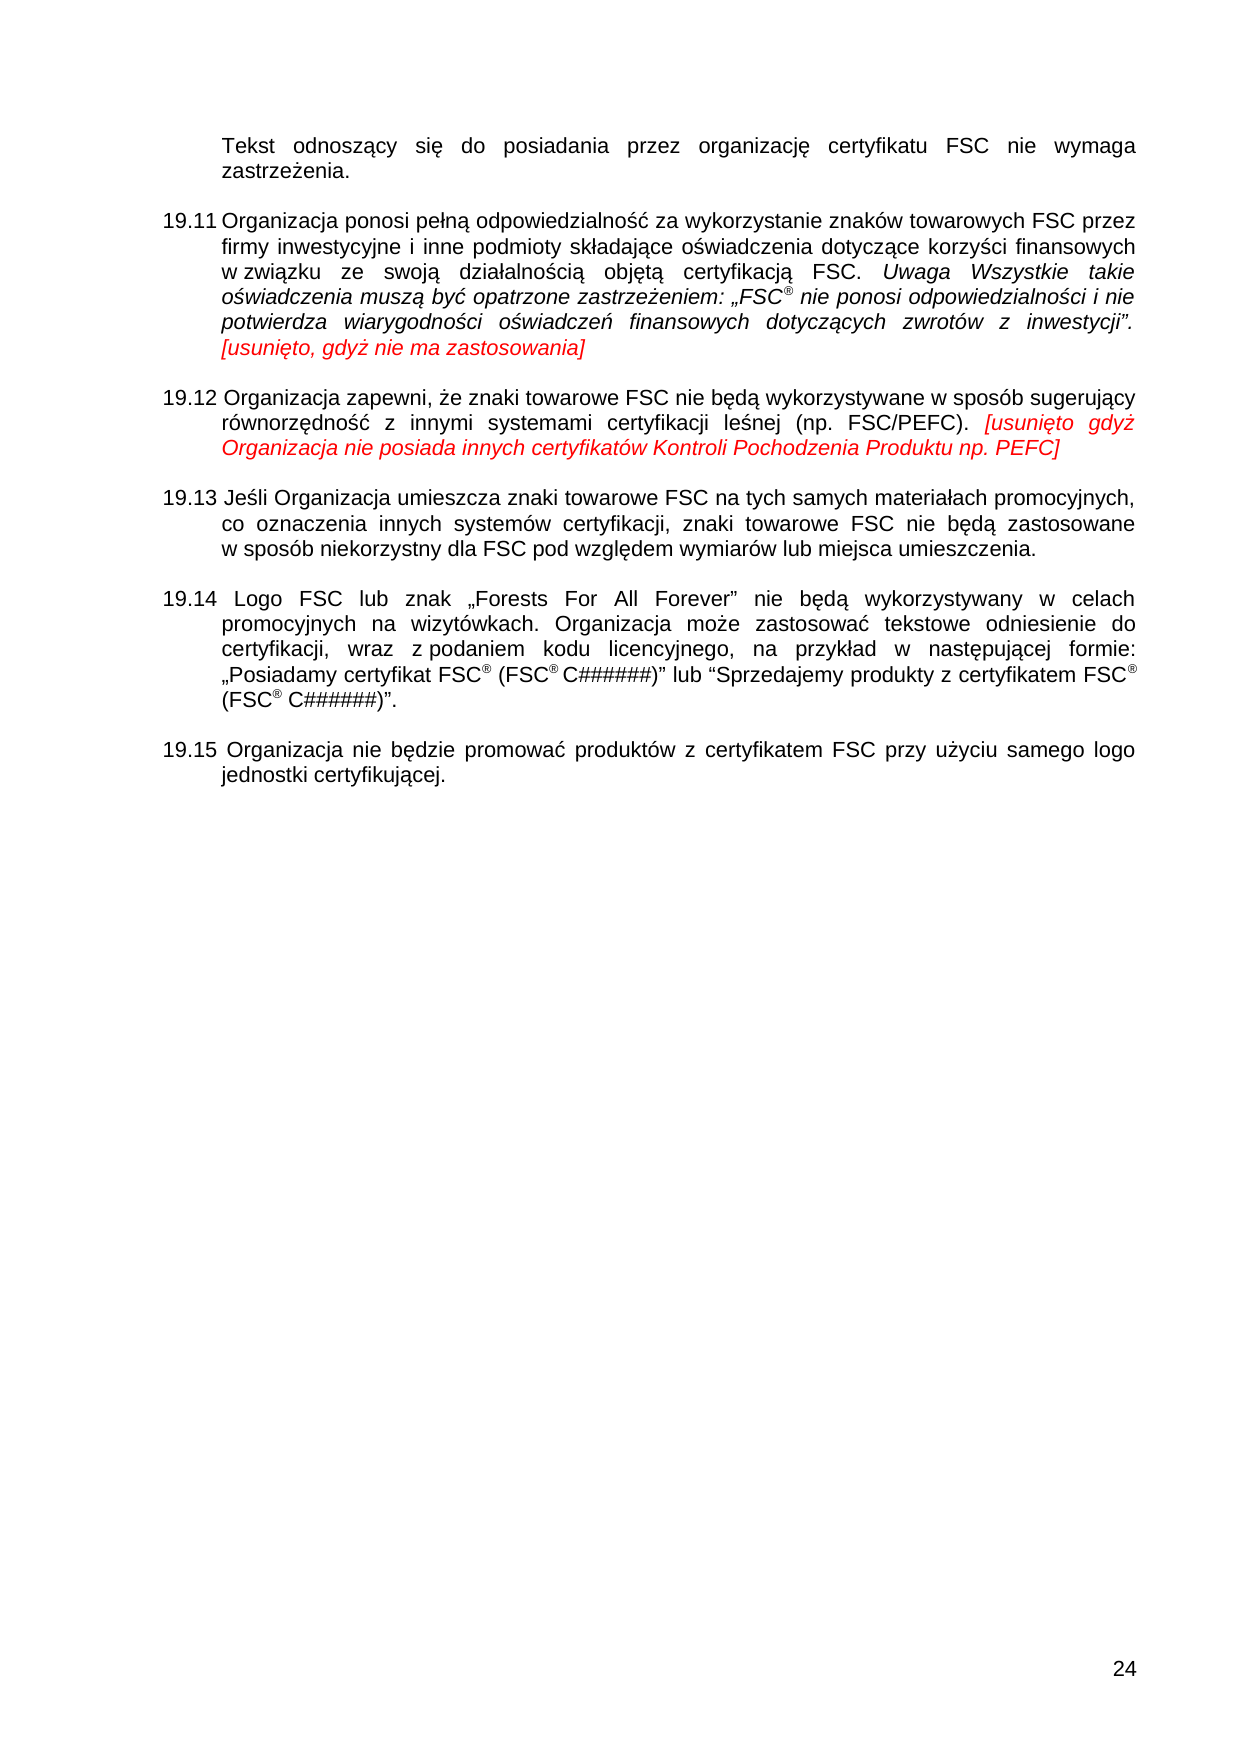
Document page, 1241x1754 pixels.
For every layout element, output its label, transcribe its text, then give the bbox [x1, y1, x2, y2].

text 19.11 Organizacja ponosi pełną odpowiedzialność za wykorzystanie znaków towarowych FSC przez firmy inwestycyjne i inne podmioty składające oświadczenia dotyczące korzyści finansowych w związku ze swoją działalnością objętą certyfikacją FSC. Uwaga Wszystkie takie oświadczenia muszą być opatrzone zastrzeżeniem: „FSC® nie ponosi odpowiedzialności i nie potwierdza wiarygodności oświadczeń finansowych dotyczących zwrotów z inwestycji”. [usunięto, gdyż nie ma zastosowania] [162, 208, 1137, 359]
text 19.15 Organizacja nie będzie promować produktów z certyfikatem FSC przy użyciu samego logo jednostki certyfikującej. [162, 737, 1137, 787]
text 19.12 Organizacja zapewni, że znaki towarowe FSC nie będą wykorzystywane w sposób sugerujący równorzędność z innymi systemami certyfikacji leśnej (np. FSC/PEFC). [usunięto gdyż Organizacja nie posiada innych certyfikatów Kontroli Pochodzenia Produktu np. PEFC] [162, 384, 1137, 460]
text 19.14 Logo FSC lub znak „Forests For All Forever” nie będą wykorzystywany w celach promocyjnych na wizytówkach. Organizacja może zastosować tekstowe odniesienie do certyfikacji, wraz z podaniem kodu licencyjnego, na przykład w następującej formie: „Posiadamy certyfikat FSC® (FSC® C######)” lub “Sprzedajemy produkty z certyfikatem FSC® (FSC® C######)”. [162, 586, 1137, 712]
text 19.13 Jeśli Organizacja umieszcza znaki towarowe FSC na tych samych materiałach promocyjnych, co oznaczenia innych systemów certyfikacji, znaki towarowe FSC nie będą zastosowane w sposób niekorzystny dla FSC pod względem wymiarów lub miejsca umieszczenia. [162, 485, 1137, 561]
text Tekst odnoszący się do posiadania przez organizację certyfikatu FSC nie wymaga zastrzeżenia. [221, 133, 1137, 183]
